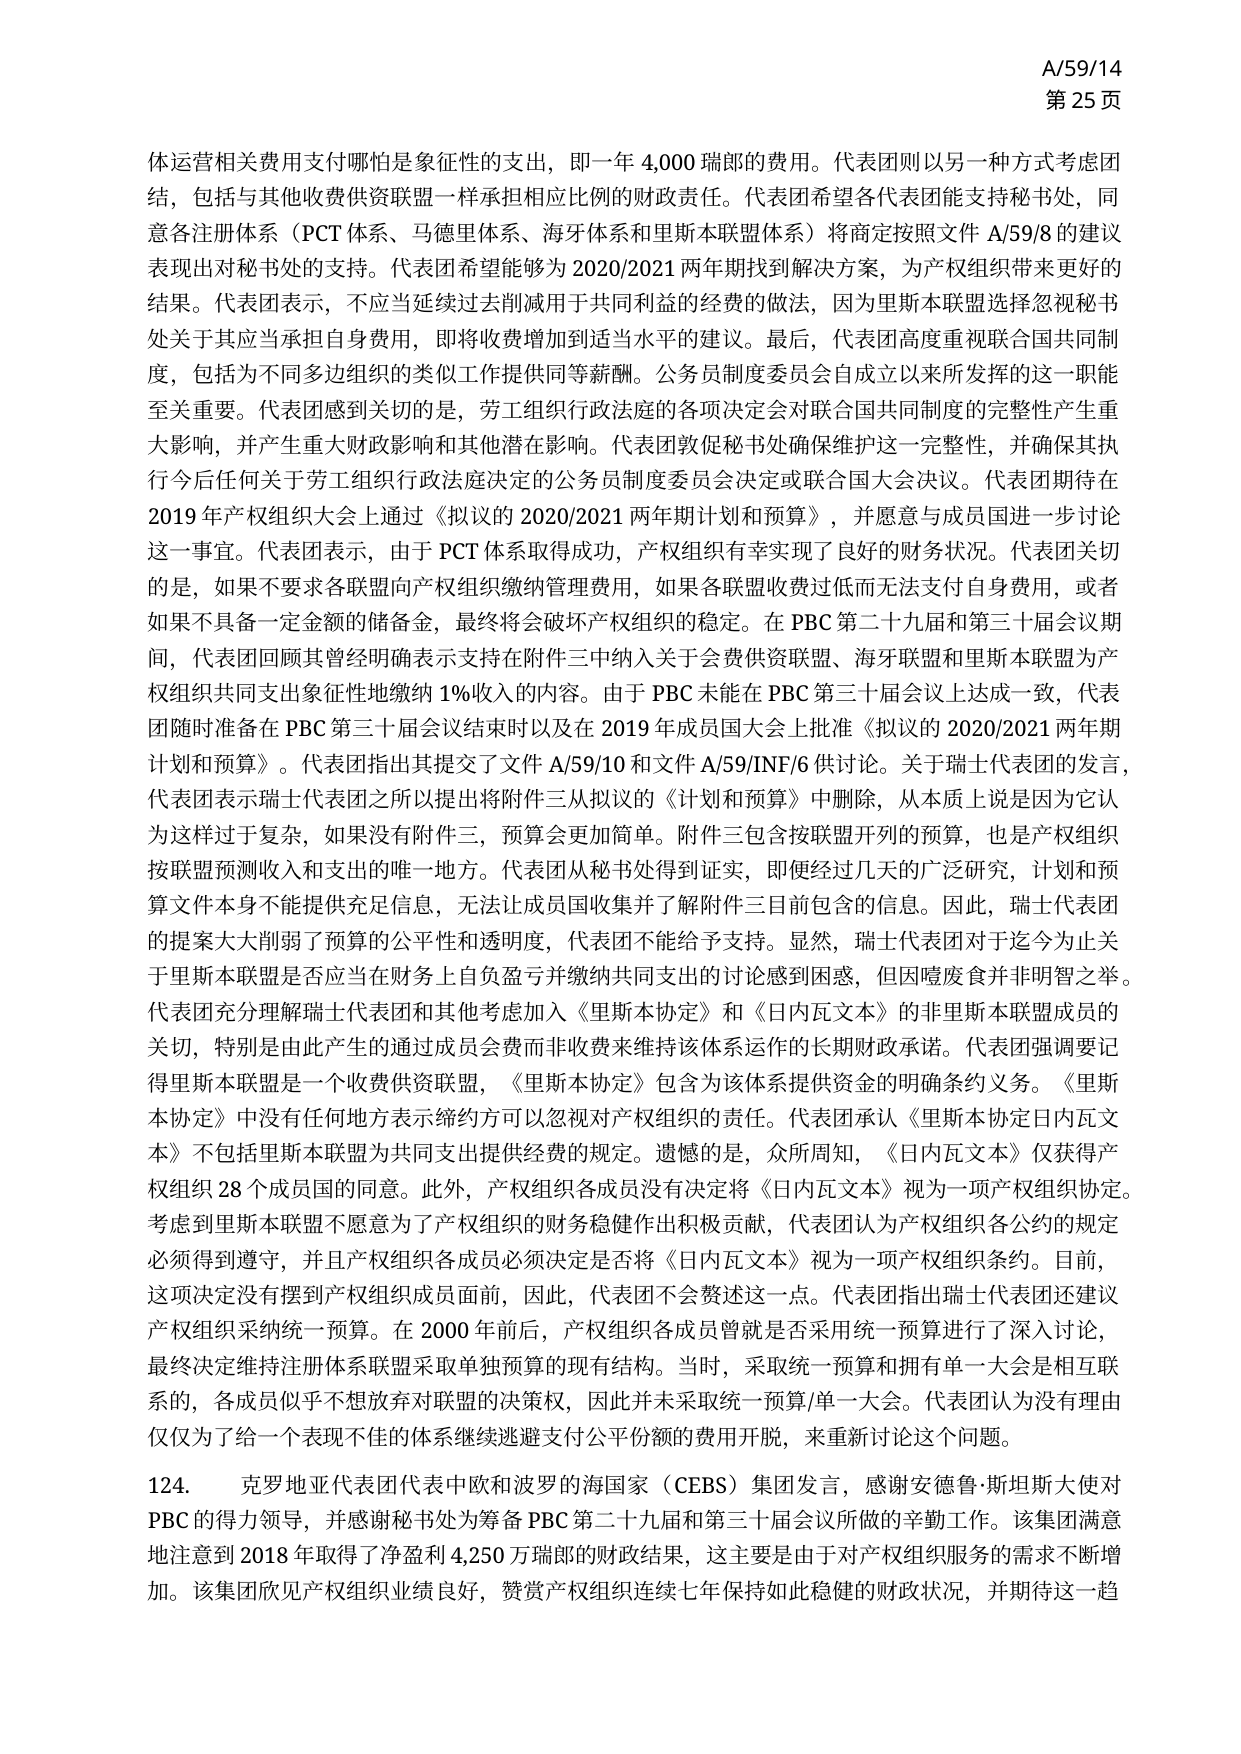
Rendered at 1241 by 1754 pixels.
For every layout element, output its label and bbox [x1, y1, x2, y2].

list [148, 1464, 1122, 1606]
list [148, 141, 1122, 1451]
